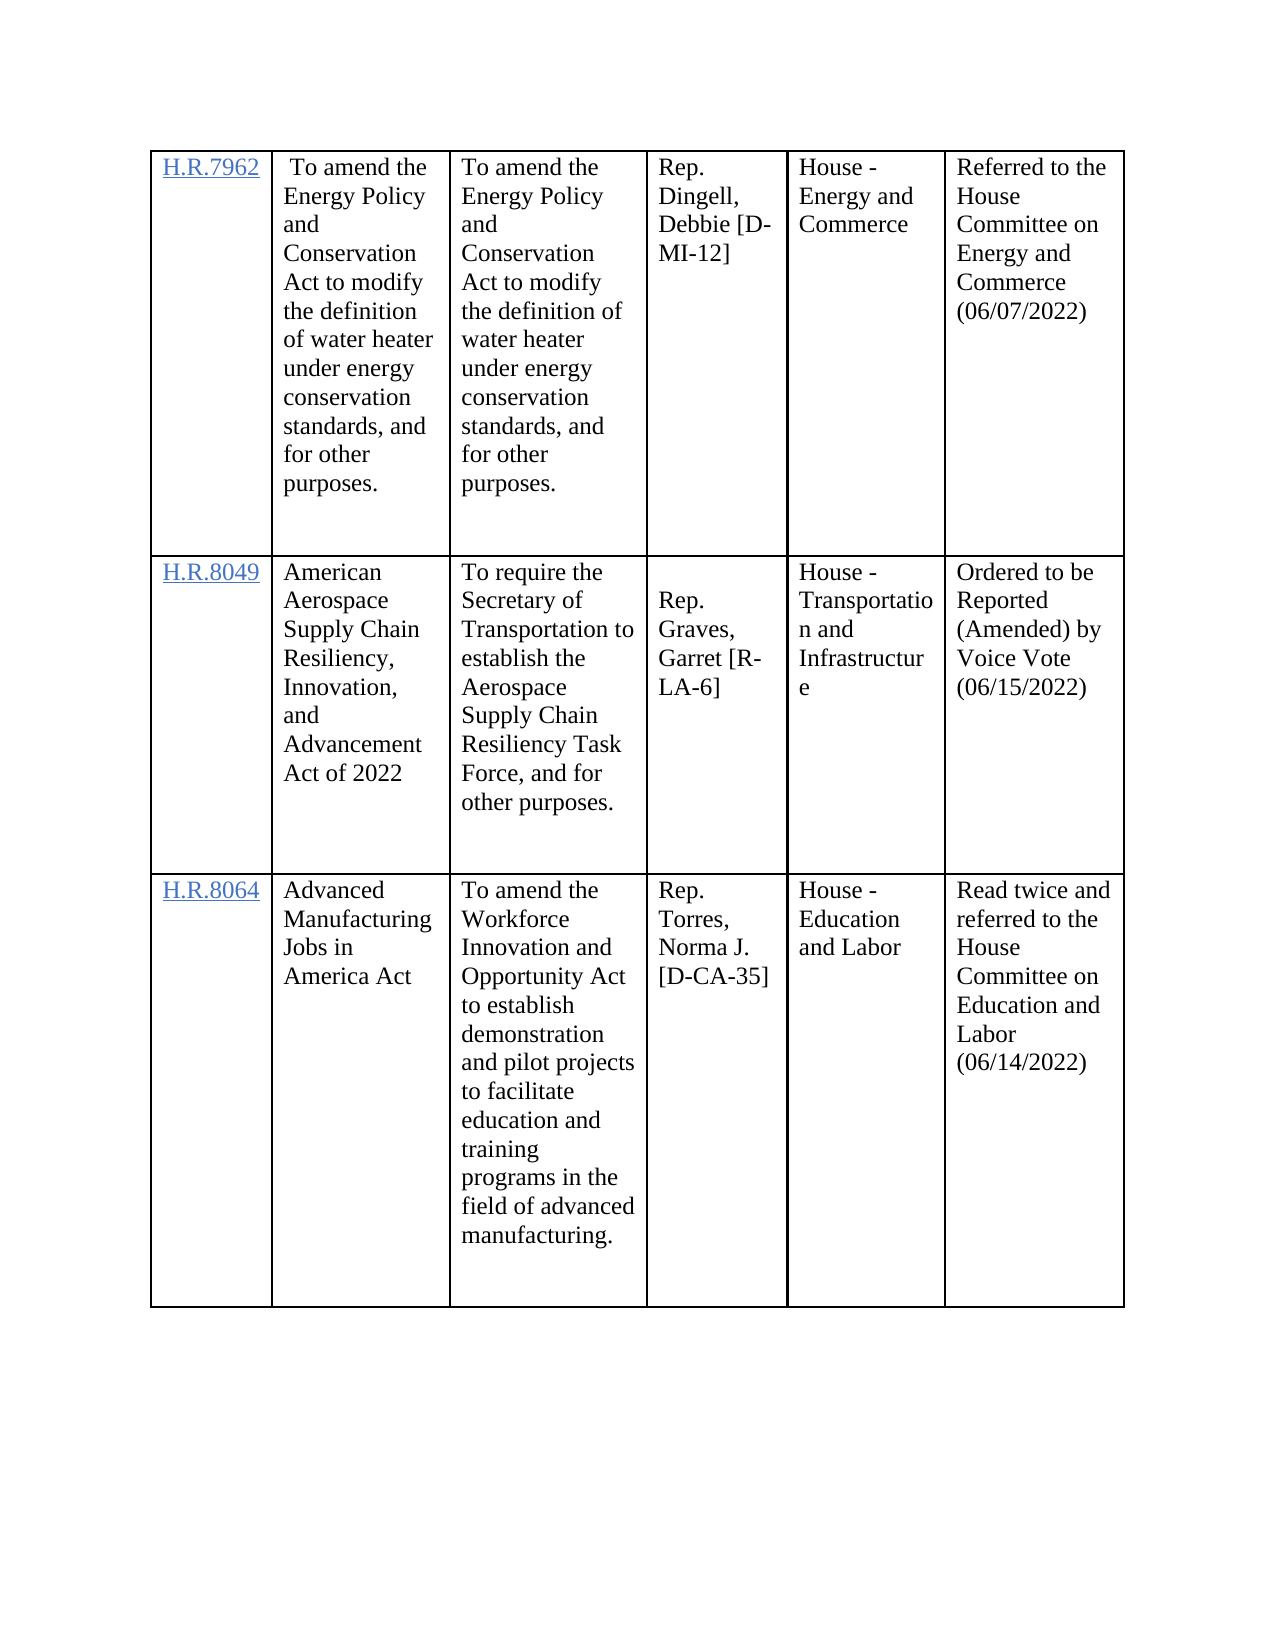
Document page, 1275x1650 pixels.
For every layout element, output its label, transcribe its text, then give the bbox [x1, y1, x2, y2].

table_cell House - Education and Labor [789, 875, 944, 1306]
table_cell Rep. Dingell, Debbie [D-MI-12] [648, 152, 786, 554]
table_cell H.R.8049 [152, 557, 271, 873]
table_cell Referred to the House Committee on Energy and Commerce (06/07/2022) [946, 152, 1123, 554]
table_cell Read twice and referred to the House Committee on Education and Labor (06/14/2022) [946, 875, 1123, 1306]
table_cell Ordered to be Reported (Amended) by Voice Vote (06/15/2022) [946, 557, 1123, 873]
table_cell American Aerospace Supply Chain Resiliency, Innovation, and Advancement Act of 2022 [273, 557, 449, 873]
table_cell H.R.8064 [152, 875, 271, 1306]
table_cell To amend the Energy Policy and Conservation Act to modify the definition of water heater under energy conservation standards, and for other purposes. [451, 152, 646, 554]
table_cell Rep. Torres, Norma J. [D-CA-35] [648, 875, 786, 1306]
table_cell To amend the Workforce Innovation and Opportunity Act to establish demonstration and pilot projects to facilitate education and training programs in the field of advanced manufacturing. [451, 875, 646, 1306]
table_cell Advanced Manufacturing Jobs in America Act [273, 875, 449, 1306]
table_cell To amend the Energy Policy and Conservation Act to modify the definition of water heater under energy conservation standards, and for other purposes. [273, 152, 449, 554]
table_cell To require the Secretary of Transportation to establish the Aerospace Supply Chain Resiliency Task Force, and for other purposes. [451, 557, 646, 873]
table_cell H.R.7962 [152, 152, 271, 554]
table_cell Rep. Graves, Garret [R-LA-6] [648, 557, 786, 873]
table_cell House - Transportation and Infrastructure [789, 557, 944, 873]
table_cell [789, 152, 944, 554]
